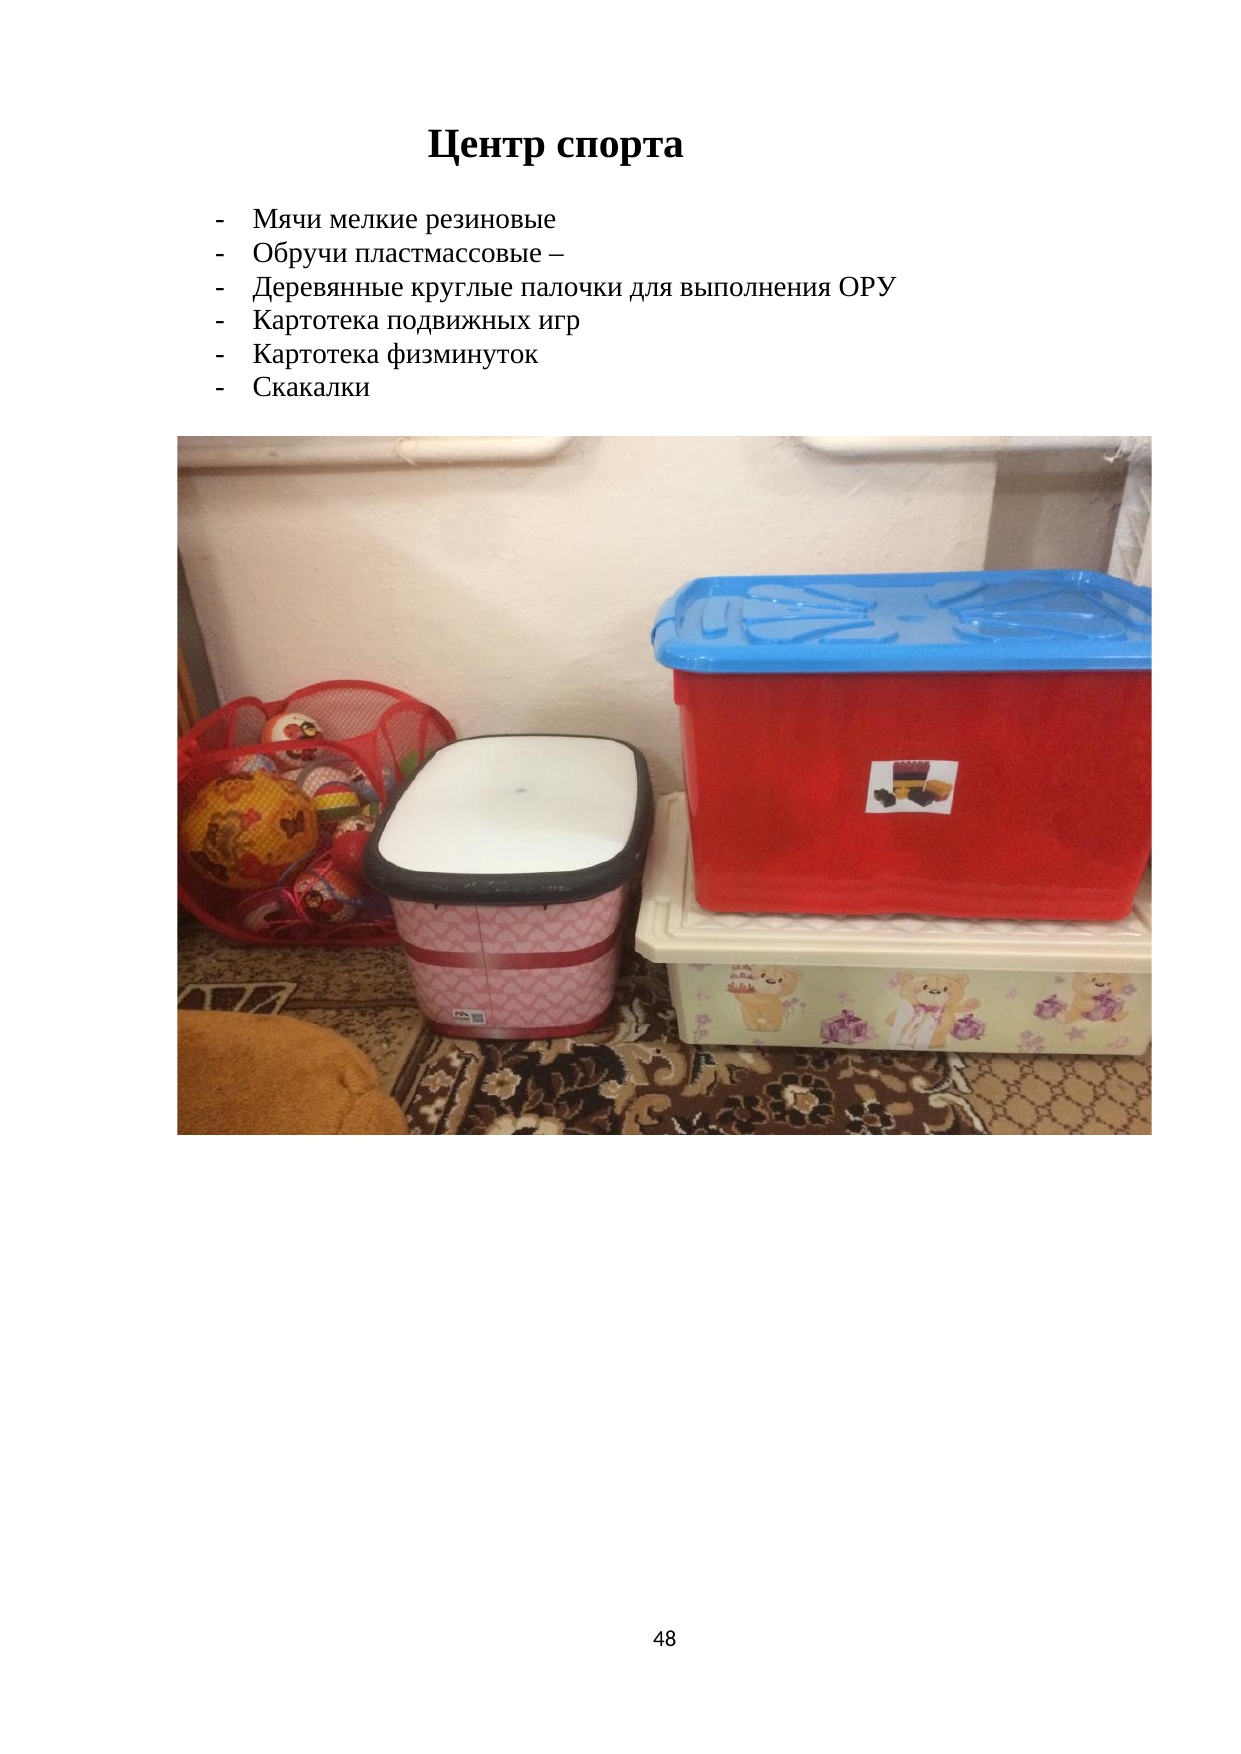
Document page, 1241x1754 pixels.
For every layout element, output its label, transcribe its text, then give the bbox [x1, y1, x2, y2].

list Мячи мелкие резиновые [215, 202, 1152, 235]
list Деревянные круглые палочки для выполнения ОРУ [215, 269, 1152, 302]
picture [177, 436, 1152, 1135]
list Картотека подвижных игр [215, 302, 1152, 336]
list Обручи пластмассовые – [215, 235, 1152, 269]
list Скакалки [215, 369, 1152, 403]
text Центр спорта [177, 118, 1152, 166]
list Картотека физминуток [215, 336, 1152, 369]
